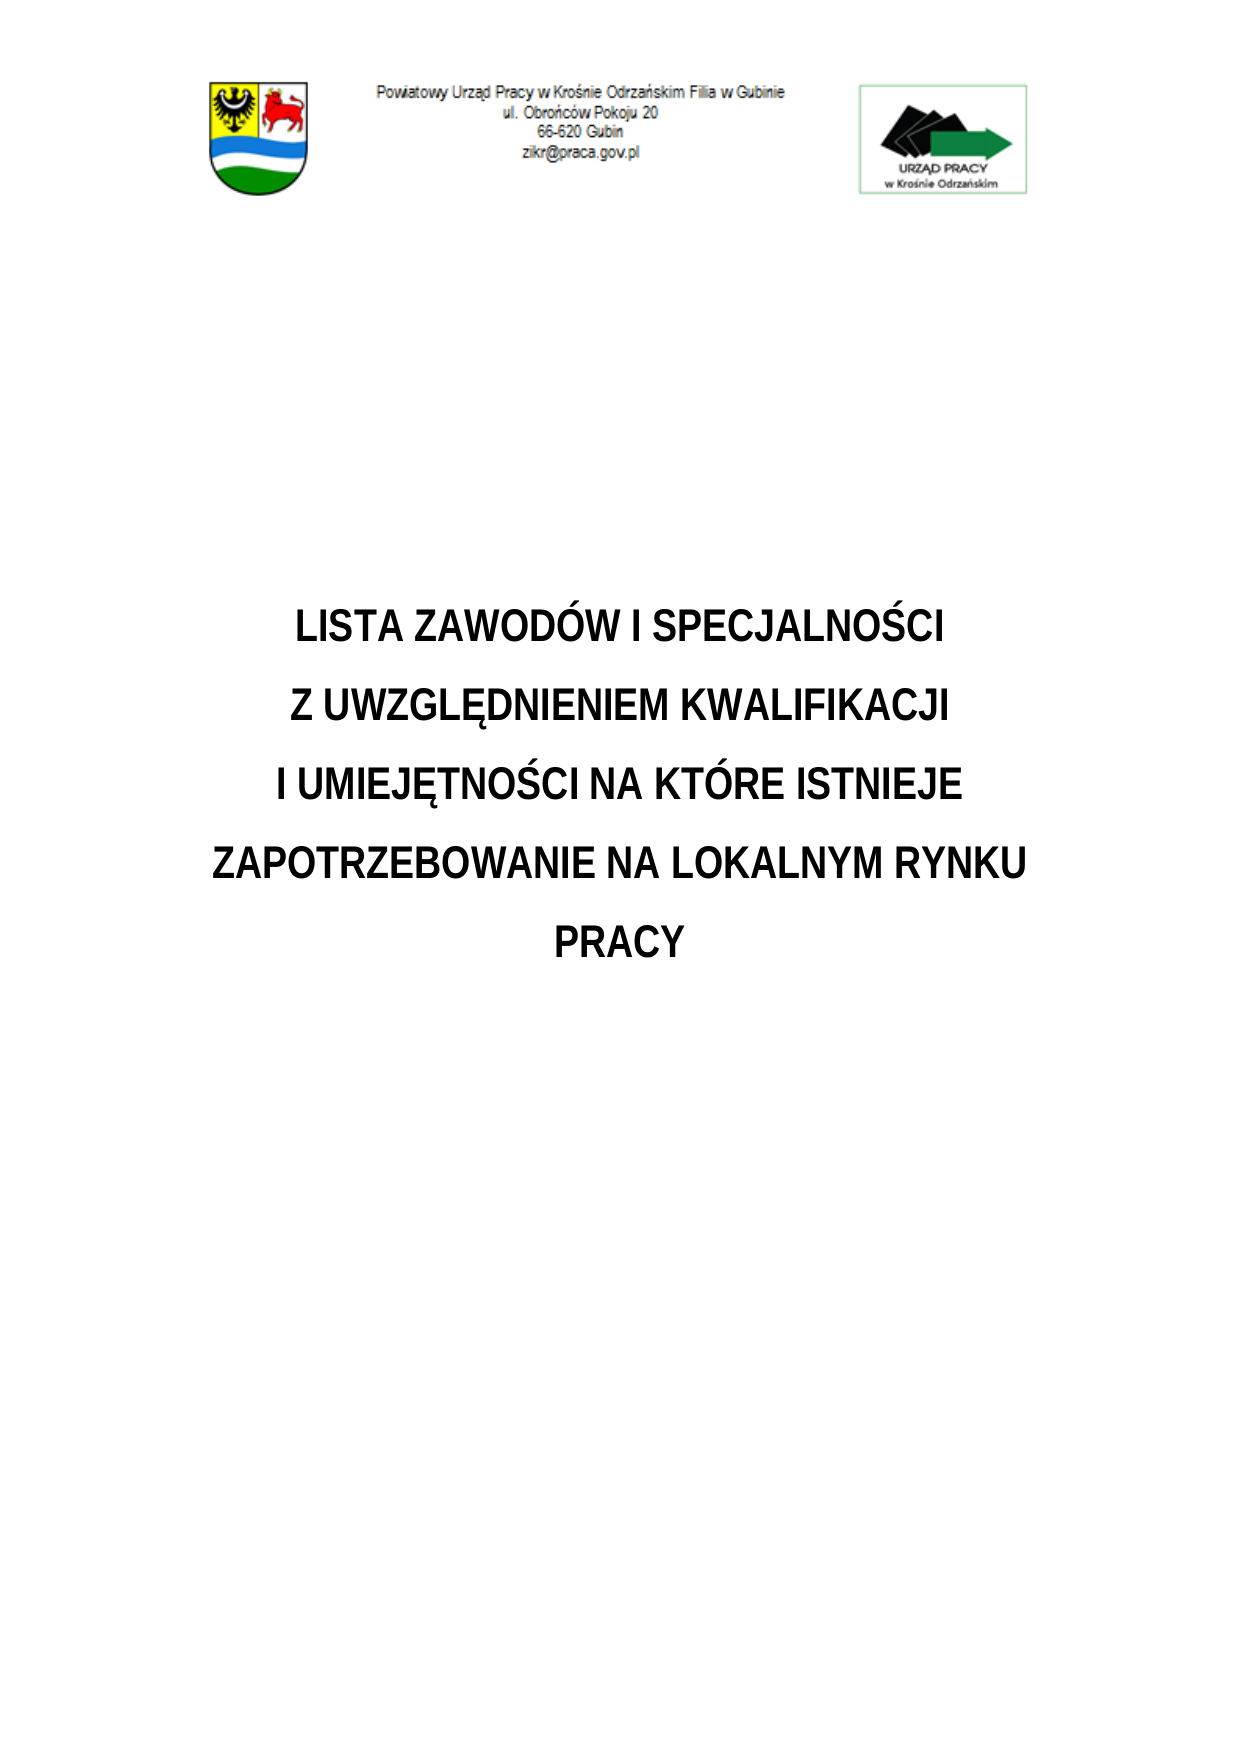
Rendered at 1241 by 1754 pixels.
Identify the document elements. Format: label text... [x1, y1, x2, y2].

text LISTA ZAWODÓW I SPECJALNOŚCI Z UWZGLĘDNIENIEM KWALIFIKACJI I UMIEJĘTNOŚCI NA KTÓRE ISTNIEJE ZAPOTRZEBOWANIE NA LOKALNYM RYNKU PRACY [148, 599, 1093, 967]
picture [197, 73, 1043, 207]
